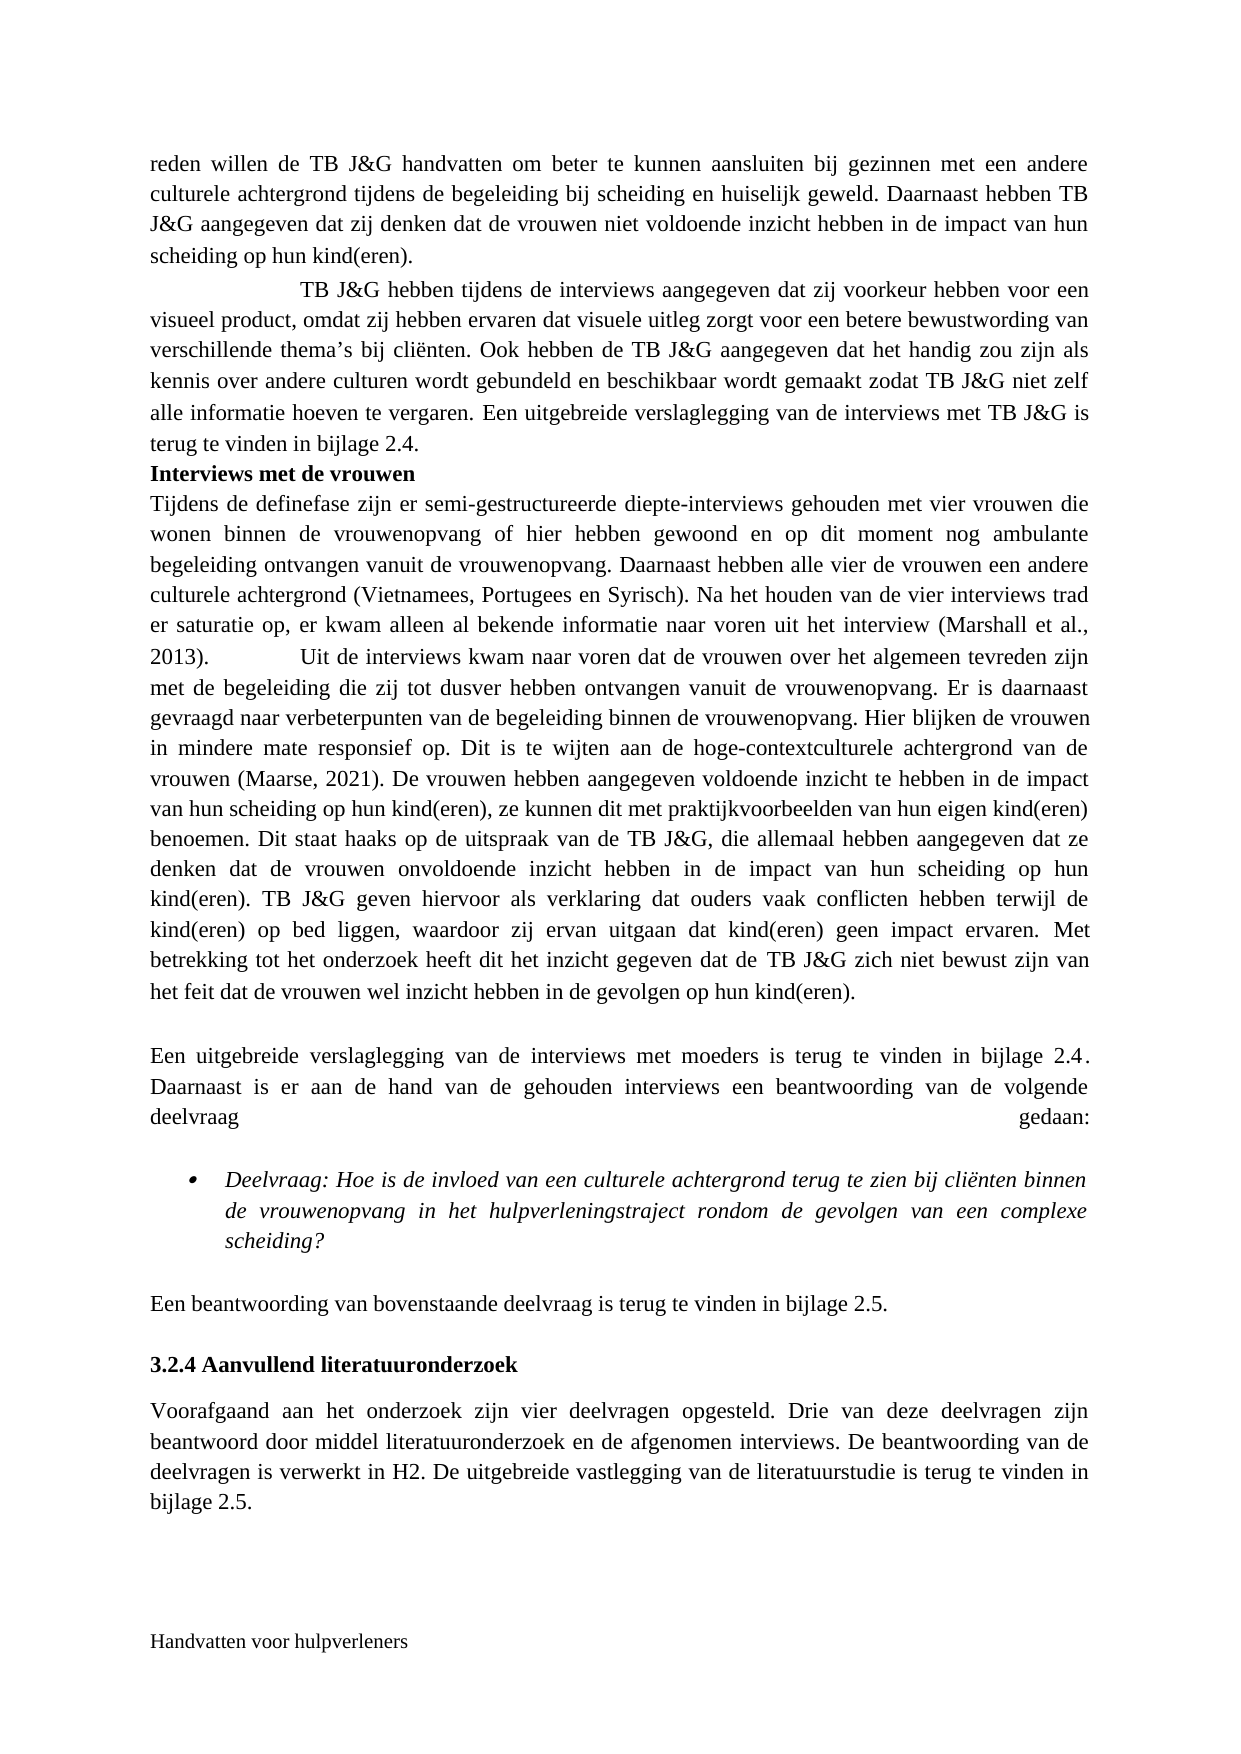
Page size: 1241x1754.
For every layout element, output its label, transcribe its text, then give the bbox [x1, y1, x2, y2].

text Een beantwoording van bovenstaande deelvraag is terug te vinden in bijlage 2.5. [150, 1290, 1090, 1317]
text Tijdens de definefase zijn er semi-gestructureerde diepte-interviews gehouden met vier vrouwen die wonen binnen de vrouwenopvang of hier hebben gewoond en op dit moment nog ambulante begeleiding ontvangen vanuit de vrouwenopvang. Daarnaast hebben alle vier de vrouwen een andere culturele achtergrond (Vietnamees, Portugees en Syrisch). Na het houden van de vier interviews trad er saturatie op, er kwam alleen al bekende informatie naar voren uit het interview (Marshall et al., 2013). Uit de interviews kwam naar voren dat de vrouwen over het algemeen tevreden zijn met de begeleiding die zij tot dusver hebben ontvangen vanuit de vrouwenopvang. Er is daarnaast gevraagd naar verbeterpunten van de begeleiding binnen de vrouwenopvang. Hier blijken de vrouwen in mindere mate responsief op. Dit is te wijten aan de hoge-contextculturele achtergrond van de vrouwen (Maarse, 2021). De vrouwen hebben aangegeven voldoende inzicht te hebben in de impact van hun scheiding op hun kind(eren), ze kunnen dit met praktijkvoorbeelden van hun eigen kind(eren) benoemen. Dit staat haaks op de uitspraak van de TB J&G, die allemaal hebben aangegeven dat ze denken dat de vrouwen onvoldoende inzicht hebben in de impact van hun scheiding op hun kind(eren). TB J&G geven hiervoor als verklaring dat ouders vaak conflicten hebben terwijl de kind(eren) op bed liggen, waardoor zij ervan uitgaan dat kind(eren) geen impact ervaren. Met betrekking tot het onderzoek heeft dit het inzicht gegeven dat de TB J&G zich niet bewust zijn van het feit dat de vrouwen wel inzicht hebben in de gevolgen op hun kind(eren). [150, 490, 1090, 1005]
list Deelvraag: Hoe is de invloed van een culturele achtergrond terug te zien bij cliënten binnen de vrouwenopvang in het hulpverleningstraject rondom de gevolgen van een complexe scheiding? [187, 1167, 1090, 1253]
text Een uitgebreide verslaglegging van de interviews met moeders is terug te vinden in bijlage 2.4. Daarnaast is er aan de hand van de gehouden interviews een beantwoording van de volgende deelvraag gedaan: [150, 1042, 1090, 1162]
subtitle 3.2.4 Aanvullend literatuuronderzoek [150, 1351, 1090, 1377]
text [150, 150, 1090, 456]
text Voorafgaand aan het onderzoek zijn vier deelvragen opgesteld. Drie van deze deelvragen zijn beantwoord door middel literatuuronderzoek en de afgenomen interviews. De beantwoording van de deelvragen is verwerkt in H2. De uitgebreide vastlegging van de literatuurstudie is terug te vinden in bijlage 2.5. [150, 1397, 1090, 1514]
text Interviews met de vrouwen [150, 460, 1090, 486]
